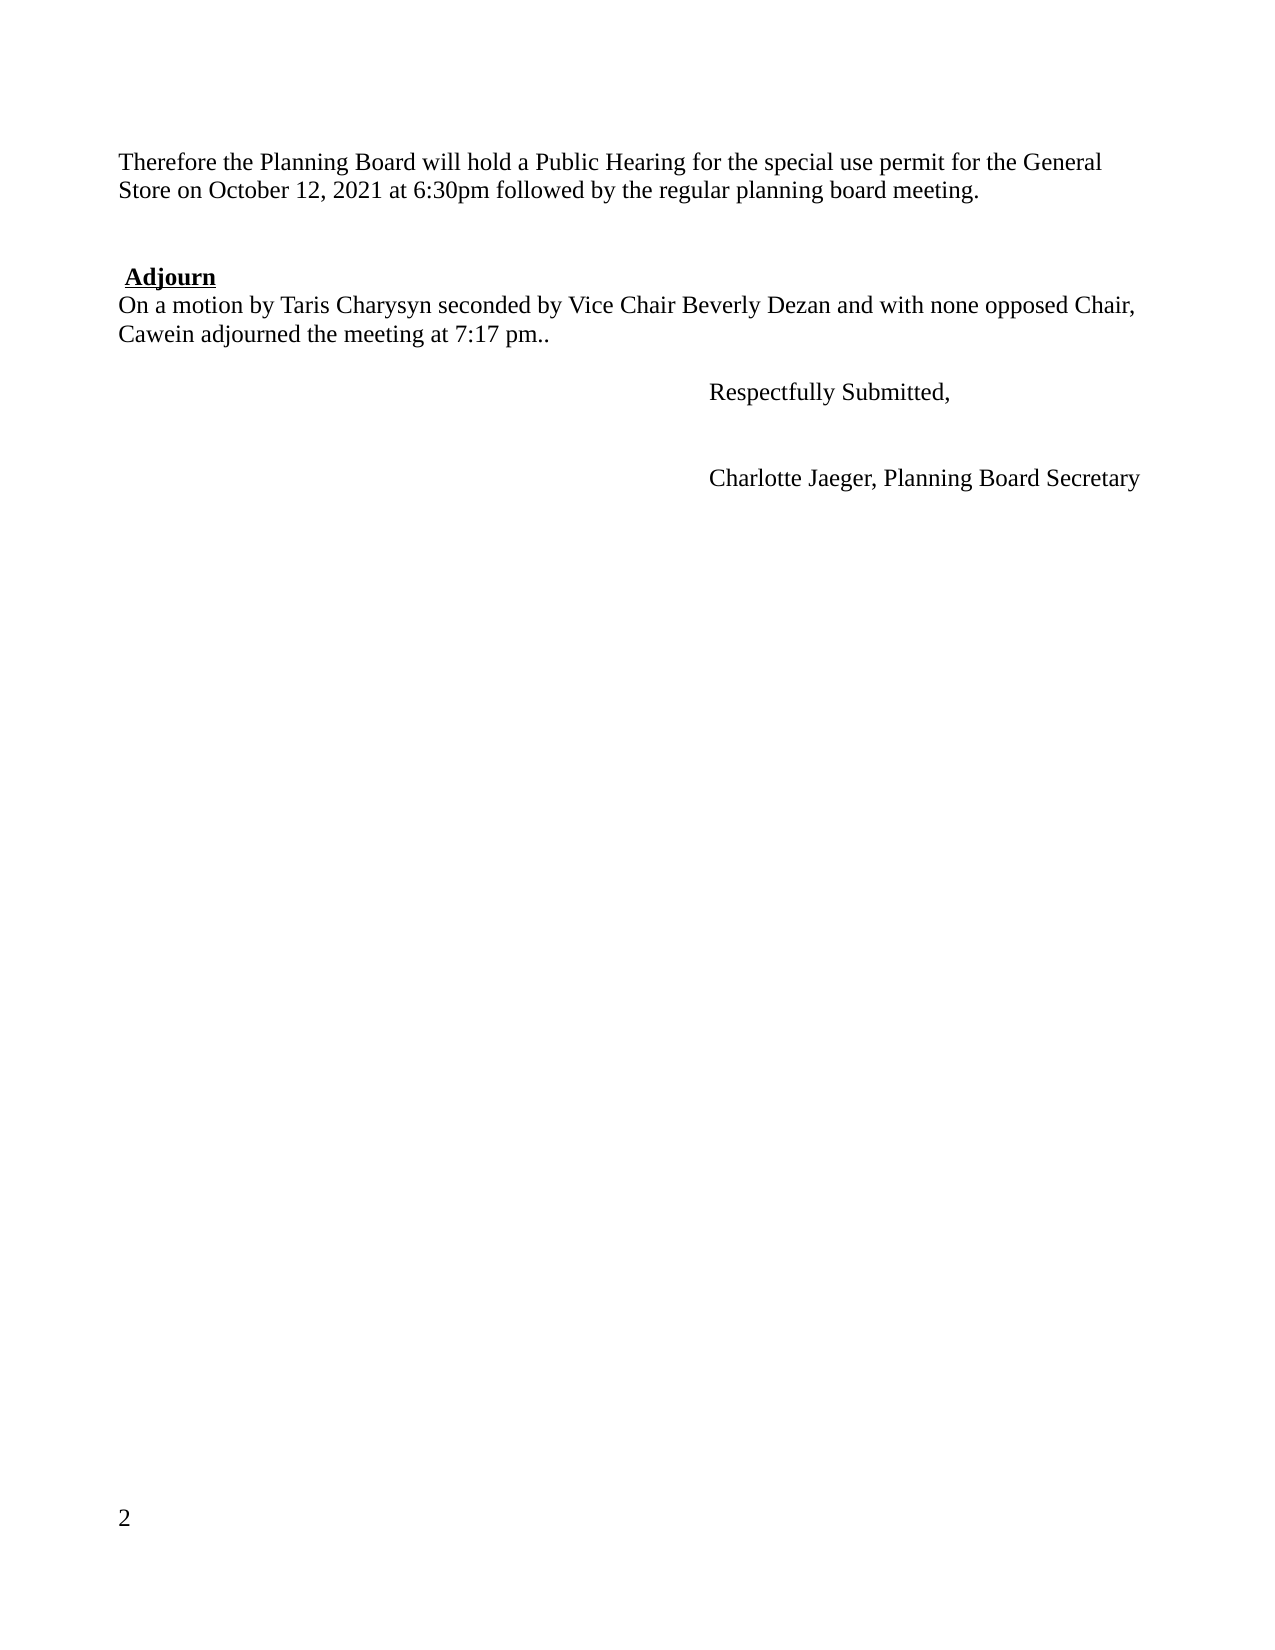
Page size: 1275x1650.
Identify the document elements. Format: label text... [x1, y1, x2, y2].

text Adjourn [118, 262, 1157, 291]
text On a motion by Taris Charysyn seconded by Vice Chair Beverly Dezan and with none opposed Chair, Cawein adjourned the meeting at 7:17 pm.. [118, 291, 1157, 348]
text Therefore the Planning Board will hold a Public Hearing for the special use permit for the General Store on October 12, 2021 at 6:30pm followed by the regular planning board meeting. [118, 147, 1157, 204]
text Respectfully Submitted, [118, 377, 1157, 406]
text Charlotte Jaeger, Planning Board Secretary [118, 463, 1157, 492]
